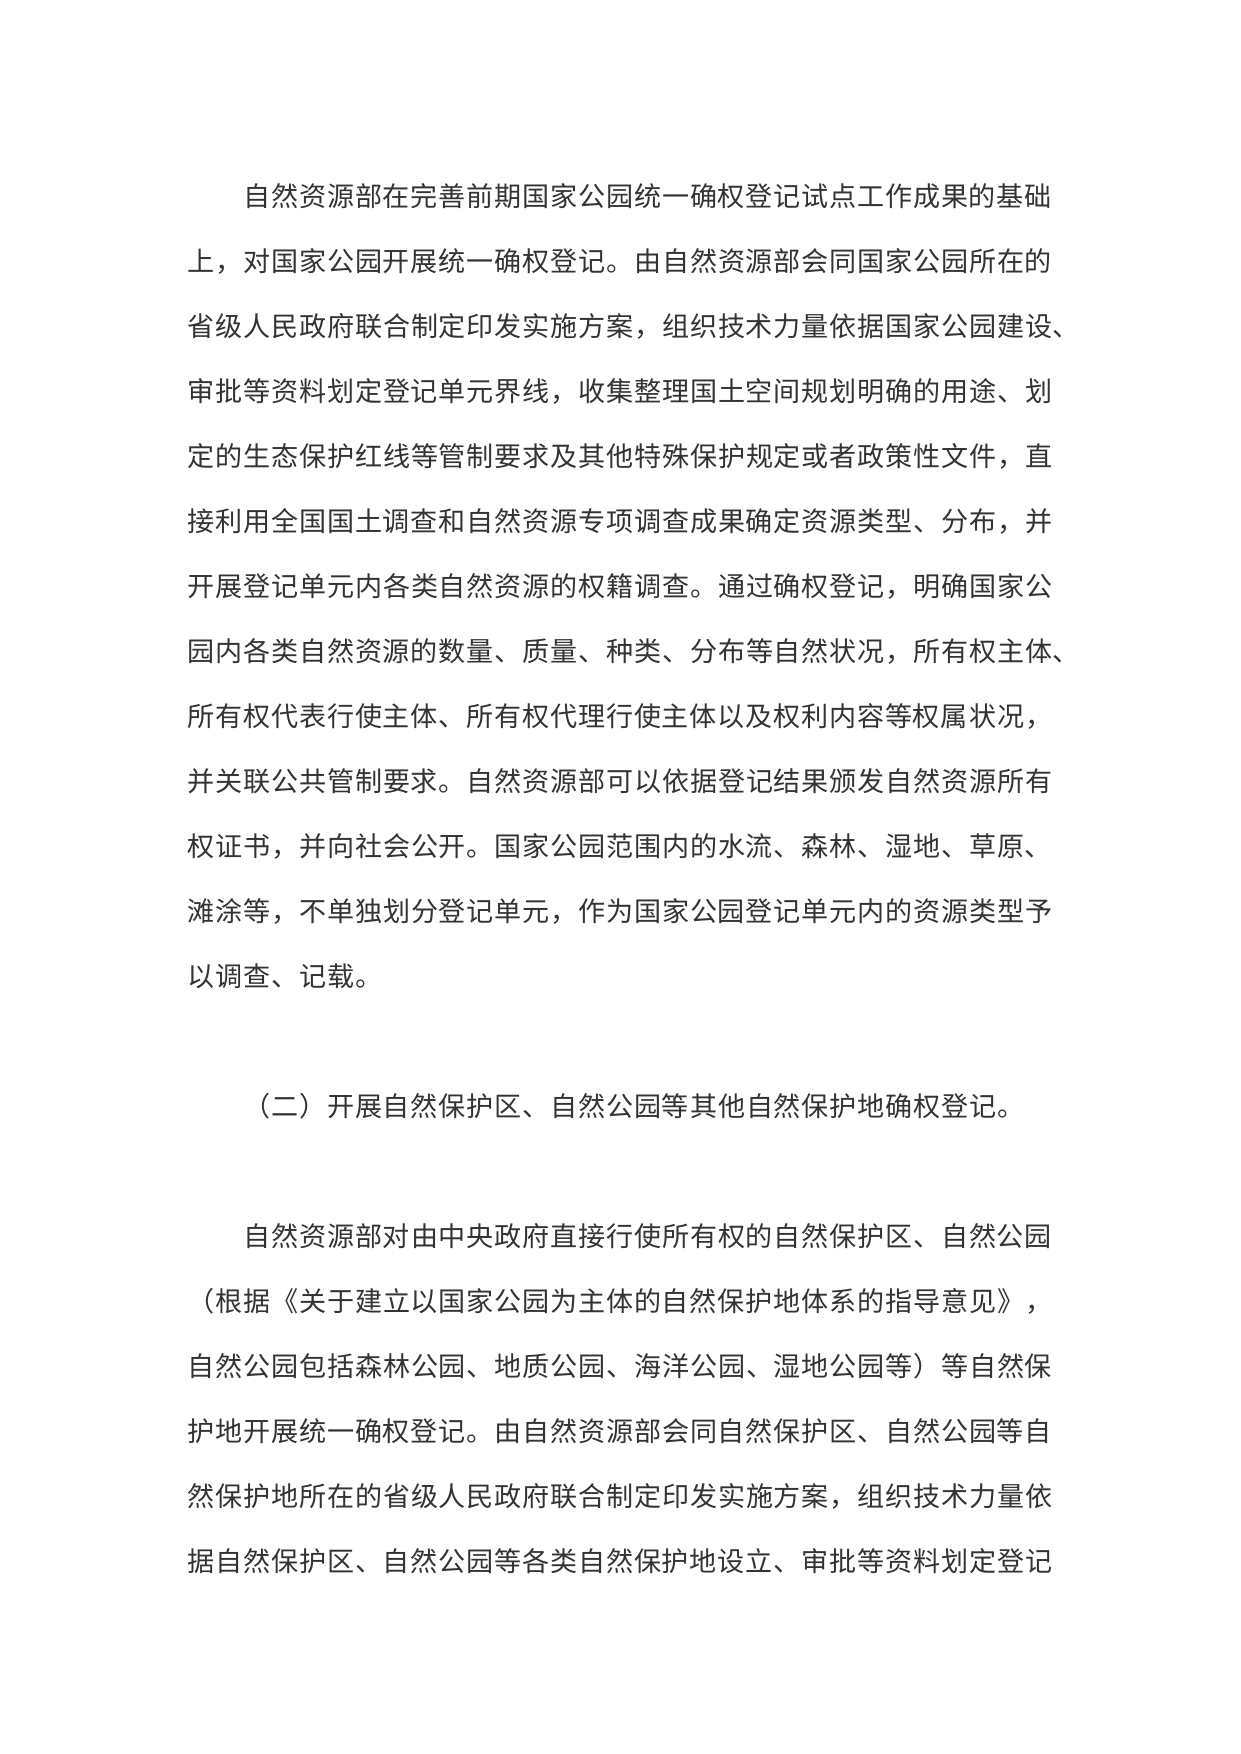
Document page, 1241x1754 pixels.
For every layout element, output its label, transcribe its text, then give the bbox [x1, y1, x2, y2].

text 自然资源部在完善前期国家公园统一确权登记试点工作成果的基础上，对国家公园开展统一确权登记。由自然资源部会同国家公园所在的省级人民政府联合制定印发实施方案，组织技术力量依据国家公园建设、审批等资料划定登记单元界线，收集整理国土空间规划明确的用途、划定的生态保护红线等管制要求及其他特殊保护规定或者政策性文件，直接利用全国国土调查和自然资源专项调查成果确定资源类型、分布，并开展登记单元内各类自然资源的权籍调查。通过确权登记，明确国家公园内各类自然资源的数量、质量、种类、分布等自然状况，所有权主体、所有权代表行使主体、所有权代理行使主体以及权利内容等权属状况，并关联公共管制要求。自然资源部可以依据登记结果颁发自然资源所有权证书，并向社会公开。国家公园范围内的水流、森林、湿地、草原、滩涂等，不单独划分登记单元，作为国家公园登记单元内的资源类型予以调查、记载。 [187, 162, 1053, 1007]
text （二）开展自然保护区、自然公园等其他自然保护地确权登记。 [187, 1072, 1053, 1137]
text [187, 1202, 1053, 1592]
